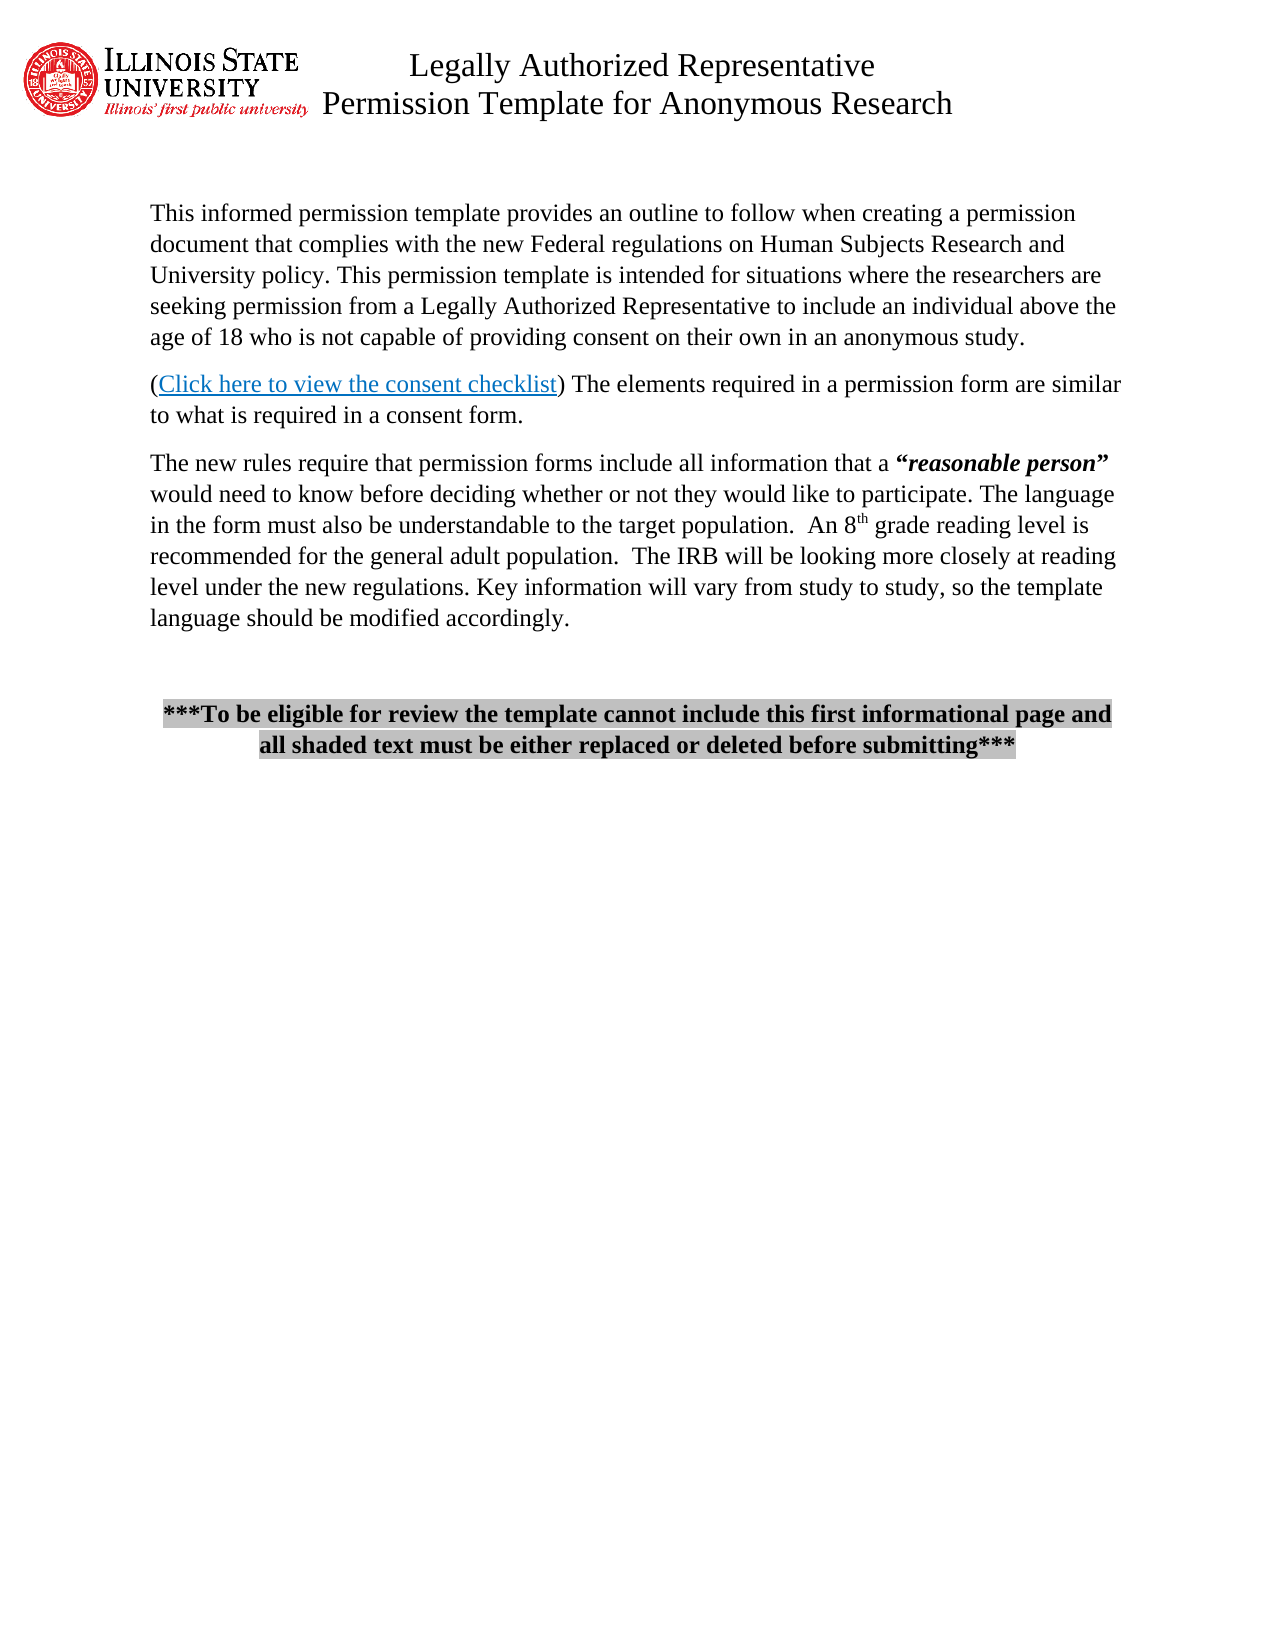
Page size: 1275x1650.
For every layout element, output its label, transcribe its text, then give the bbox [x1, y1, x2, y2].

picture [22, 40, 309, 122]
text (Click here to view the consent checklist) The elements required in a permission form are similar to what is required in a consent form. [150, 369, 1125, 429]
text ***To be eligible for review the template cannot include this first informational page and all shaded text must be either replaced or deleted before submitting*** [150, 699, 1125, 759]
text The new rules require that permission forms include all information that a “reasonable person” would need to know before deciding whether or not they would like to participate. The language in the form must also be understandable to the target population. An 8th grade reading level is recommended for the general adult population. The IRB will be looking more closely at reading level under the new regulations. Key information will vary from study to study, so the template language should be modified accordingly. [150, 448, 1125, 632]
text This informed permission template provides an outline to follow when creating a permission document that complies with the new Federal regulations on Human Subjects Research and University policy. This permission template is intended for situations where the researchers are seeking permission from a Legally Authorized Representative to include an individual above the age of 18 who is not capable of providing consent on their own in an anonymous study. [150, 198, 1125, 351]
